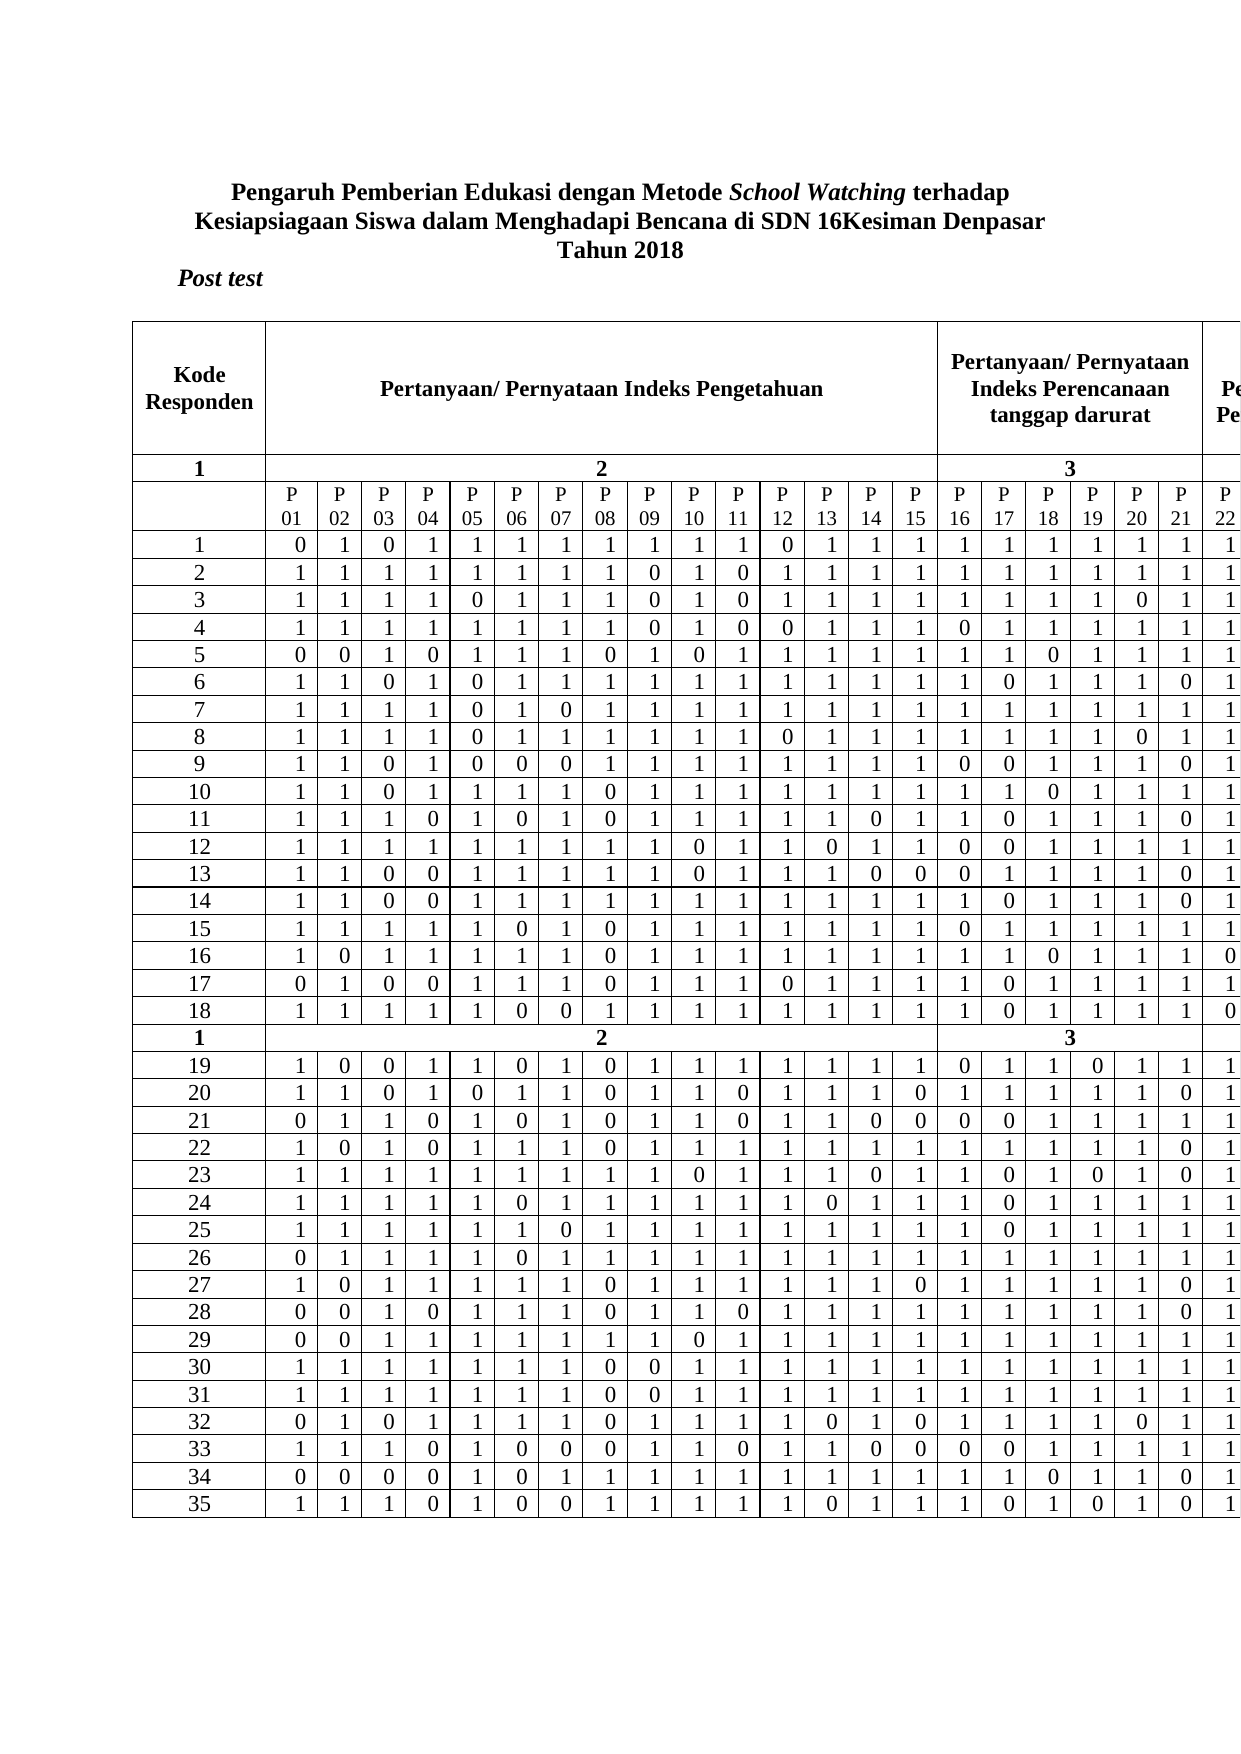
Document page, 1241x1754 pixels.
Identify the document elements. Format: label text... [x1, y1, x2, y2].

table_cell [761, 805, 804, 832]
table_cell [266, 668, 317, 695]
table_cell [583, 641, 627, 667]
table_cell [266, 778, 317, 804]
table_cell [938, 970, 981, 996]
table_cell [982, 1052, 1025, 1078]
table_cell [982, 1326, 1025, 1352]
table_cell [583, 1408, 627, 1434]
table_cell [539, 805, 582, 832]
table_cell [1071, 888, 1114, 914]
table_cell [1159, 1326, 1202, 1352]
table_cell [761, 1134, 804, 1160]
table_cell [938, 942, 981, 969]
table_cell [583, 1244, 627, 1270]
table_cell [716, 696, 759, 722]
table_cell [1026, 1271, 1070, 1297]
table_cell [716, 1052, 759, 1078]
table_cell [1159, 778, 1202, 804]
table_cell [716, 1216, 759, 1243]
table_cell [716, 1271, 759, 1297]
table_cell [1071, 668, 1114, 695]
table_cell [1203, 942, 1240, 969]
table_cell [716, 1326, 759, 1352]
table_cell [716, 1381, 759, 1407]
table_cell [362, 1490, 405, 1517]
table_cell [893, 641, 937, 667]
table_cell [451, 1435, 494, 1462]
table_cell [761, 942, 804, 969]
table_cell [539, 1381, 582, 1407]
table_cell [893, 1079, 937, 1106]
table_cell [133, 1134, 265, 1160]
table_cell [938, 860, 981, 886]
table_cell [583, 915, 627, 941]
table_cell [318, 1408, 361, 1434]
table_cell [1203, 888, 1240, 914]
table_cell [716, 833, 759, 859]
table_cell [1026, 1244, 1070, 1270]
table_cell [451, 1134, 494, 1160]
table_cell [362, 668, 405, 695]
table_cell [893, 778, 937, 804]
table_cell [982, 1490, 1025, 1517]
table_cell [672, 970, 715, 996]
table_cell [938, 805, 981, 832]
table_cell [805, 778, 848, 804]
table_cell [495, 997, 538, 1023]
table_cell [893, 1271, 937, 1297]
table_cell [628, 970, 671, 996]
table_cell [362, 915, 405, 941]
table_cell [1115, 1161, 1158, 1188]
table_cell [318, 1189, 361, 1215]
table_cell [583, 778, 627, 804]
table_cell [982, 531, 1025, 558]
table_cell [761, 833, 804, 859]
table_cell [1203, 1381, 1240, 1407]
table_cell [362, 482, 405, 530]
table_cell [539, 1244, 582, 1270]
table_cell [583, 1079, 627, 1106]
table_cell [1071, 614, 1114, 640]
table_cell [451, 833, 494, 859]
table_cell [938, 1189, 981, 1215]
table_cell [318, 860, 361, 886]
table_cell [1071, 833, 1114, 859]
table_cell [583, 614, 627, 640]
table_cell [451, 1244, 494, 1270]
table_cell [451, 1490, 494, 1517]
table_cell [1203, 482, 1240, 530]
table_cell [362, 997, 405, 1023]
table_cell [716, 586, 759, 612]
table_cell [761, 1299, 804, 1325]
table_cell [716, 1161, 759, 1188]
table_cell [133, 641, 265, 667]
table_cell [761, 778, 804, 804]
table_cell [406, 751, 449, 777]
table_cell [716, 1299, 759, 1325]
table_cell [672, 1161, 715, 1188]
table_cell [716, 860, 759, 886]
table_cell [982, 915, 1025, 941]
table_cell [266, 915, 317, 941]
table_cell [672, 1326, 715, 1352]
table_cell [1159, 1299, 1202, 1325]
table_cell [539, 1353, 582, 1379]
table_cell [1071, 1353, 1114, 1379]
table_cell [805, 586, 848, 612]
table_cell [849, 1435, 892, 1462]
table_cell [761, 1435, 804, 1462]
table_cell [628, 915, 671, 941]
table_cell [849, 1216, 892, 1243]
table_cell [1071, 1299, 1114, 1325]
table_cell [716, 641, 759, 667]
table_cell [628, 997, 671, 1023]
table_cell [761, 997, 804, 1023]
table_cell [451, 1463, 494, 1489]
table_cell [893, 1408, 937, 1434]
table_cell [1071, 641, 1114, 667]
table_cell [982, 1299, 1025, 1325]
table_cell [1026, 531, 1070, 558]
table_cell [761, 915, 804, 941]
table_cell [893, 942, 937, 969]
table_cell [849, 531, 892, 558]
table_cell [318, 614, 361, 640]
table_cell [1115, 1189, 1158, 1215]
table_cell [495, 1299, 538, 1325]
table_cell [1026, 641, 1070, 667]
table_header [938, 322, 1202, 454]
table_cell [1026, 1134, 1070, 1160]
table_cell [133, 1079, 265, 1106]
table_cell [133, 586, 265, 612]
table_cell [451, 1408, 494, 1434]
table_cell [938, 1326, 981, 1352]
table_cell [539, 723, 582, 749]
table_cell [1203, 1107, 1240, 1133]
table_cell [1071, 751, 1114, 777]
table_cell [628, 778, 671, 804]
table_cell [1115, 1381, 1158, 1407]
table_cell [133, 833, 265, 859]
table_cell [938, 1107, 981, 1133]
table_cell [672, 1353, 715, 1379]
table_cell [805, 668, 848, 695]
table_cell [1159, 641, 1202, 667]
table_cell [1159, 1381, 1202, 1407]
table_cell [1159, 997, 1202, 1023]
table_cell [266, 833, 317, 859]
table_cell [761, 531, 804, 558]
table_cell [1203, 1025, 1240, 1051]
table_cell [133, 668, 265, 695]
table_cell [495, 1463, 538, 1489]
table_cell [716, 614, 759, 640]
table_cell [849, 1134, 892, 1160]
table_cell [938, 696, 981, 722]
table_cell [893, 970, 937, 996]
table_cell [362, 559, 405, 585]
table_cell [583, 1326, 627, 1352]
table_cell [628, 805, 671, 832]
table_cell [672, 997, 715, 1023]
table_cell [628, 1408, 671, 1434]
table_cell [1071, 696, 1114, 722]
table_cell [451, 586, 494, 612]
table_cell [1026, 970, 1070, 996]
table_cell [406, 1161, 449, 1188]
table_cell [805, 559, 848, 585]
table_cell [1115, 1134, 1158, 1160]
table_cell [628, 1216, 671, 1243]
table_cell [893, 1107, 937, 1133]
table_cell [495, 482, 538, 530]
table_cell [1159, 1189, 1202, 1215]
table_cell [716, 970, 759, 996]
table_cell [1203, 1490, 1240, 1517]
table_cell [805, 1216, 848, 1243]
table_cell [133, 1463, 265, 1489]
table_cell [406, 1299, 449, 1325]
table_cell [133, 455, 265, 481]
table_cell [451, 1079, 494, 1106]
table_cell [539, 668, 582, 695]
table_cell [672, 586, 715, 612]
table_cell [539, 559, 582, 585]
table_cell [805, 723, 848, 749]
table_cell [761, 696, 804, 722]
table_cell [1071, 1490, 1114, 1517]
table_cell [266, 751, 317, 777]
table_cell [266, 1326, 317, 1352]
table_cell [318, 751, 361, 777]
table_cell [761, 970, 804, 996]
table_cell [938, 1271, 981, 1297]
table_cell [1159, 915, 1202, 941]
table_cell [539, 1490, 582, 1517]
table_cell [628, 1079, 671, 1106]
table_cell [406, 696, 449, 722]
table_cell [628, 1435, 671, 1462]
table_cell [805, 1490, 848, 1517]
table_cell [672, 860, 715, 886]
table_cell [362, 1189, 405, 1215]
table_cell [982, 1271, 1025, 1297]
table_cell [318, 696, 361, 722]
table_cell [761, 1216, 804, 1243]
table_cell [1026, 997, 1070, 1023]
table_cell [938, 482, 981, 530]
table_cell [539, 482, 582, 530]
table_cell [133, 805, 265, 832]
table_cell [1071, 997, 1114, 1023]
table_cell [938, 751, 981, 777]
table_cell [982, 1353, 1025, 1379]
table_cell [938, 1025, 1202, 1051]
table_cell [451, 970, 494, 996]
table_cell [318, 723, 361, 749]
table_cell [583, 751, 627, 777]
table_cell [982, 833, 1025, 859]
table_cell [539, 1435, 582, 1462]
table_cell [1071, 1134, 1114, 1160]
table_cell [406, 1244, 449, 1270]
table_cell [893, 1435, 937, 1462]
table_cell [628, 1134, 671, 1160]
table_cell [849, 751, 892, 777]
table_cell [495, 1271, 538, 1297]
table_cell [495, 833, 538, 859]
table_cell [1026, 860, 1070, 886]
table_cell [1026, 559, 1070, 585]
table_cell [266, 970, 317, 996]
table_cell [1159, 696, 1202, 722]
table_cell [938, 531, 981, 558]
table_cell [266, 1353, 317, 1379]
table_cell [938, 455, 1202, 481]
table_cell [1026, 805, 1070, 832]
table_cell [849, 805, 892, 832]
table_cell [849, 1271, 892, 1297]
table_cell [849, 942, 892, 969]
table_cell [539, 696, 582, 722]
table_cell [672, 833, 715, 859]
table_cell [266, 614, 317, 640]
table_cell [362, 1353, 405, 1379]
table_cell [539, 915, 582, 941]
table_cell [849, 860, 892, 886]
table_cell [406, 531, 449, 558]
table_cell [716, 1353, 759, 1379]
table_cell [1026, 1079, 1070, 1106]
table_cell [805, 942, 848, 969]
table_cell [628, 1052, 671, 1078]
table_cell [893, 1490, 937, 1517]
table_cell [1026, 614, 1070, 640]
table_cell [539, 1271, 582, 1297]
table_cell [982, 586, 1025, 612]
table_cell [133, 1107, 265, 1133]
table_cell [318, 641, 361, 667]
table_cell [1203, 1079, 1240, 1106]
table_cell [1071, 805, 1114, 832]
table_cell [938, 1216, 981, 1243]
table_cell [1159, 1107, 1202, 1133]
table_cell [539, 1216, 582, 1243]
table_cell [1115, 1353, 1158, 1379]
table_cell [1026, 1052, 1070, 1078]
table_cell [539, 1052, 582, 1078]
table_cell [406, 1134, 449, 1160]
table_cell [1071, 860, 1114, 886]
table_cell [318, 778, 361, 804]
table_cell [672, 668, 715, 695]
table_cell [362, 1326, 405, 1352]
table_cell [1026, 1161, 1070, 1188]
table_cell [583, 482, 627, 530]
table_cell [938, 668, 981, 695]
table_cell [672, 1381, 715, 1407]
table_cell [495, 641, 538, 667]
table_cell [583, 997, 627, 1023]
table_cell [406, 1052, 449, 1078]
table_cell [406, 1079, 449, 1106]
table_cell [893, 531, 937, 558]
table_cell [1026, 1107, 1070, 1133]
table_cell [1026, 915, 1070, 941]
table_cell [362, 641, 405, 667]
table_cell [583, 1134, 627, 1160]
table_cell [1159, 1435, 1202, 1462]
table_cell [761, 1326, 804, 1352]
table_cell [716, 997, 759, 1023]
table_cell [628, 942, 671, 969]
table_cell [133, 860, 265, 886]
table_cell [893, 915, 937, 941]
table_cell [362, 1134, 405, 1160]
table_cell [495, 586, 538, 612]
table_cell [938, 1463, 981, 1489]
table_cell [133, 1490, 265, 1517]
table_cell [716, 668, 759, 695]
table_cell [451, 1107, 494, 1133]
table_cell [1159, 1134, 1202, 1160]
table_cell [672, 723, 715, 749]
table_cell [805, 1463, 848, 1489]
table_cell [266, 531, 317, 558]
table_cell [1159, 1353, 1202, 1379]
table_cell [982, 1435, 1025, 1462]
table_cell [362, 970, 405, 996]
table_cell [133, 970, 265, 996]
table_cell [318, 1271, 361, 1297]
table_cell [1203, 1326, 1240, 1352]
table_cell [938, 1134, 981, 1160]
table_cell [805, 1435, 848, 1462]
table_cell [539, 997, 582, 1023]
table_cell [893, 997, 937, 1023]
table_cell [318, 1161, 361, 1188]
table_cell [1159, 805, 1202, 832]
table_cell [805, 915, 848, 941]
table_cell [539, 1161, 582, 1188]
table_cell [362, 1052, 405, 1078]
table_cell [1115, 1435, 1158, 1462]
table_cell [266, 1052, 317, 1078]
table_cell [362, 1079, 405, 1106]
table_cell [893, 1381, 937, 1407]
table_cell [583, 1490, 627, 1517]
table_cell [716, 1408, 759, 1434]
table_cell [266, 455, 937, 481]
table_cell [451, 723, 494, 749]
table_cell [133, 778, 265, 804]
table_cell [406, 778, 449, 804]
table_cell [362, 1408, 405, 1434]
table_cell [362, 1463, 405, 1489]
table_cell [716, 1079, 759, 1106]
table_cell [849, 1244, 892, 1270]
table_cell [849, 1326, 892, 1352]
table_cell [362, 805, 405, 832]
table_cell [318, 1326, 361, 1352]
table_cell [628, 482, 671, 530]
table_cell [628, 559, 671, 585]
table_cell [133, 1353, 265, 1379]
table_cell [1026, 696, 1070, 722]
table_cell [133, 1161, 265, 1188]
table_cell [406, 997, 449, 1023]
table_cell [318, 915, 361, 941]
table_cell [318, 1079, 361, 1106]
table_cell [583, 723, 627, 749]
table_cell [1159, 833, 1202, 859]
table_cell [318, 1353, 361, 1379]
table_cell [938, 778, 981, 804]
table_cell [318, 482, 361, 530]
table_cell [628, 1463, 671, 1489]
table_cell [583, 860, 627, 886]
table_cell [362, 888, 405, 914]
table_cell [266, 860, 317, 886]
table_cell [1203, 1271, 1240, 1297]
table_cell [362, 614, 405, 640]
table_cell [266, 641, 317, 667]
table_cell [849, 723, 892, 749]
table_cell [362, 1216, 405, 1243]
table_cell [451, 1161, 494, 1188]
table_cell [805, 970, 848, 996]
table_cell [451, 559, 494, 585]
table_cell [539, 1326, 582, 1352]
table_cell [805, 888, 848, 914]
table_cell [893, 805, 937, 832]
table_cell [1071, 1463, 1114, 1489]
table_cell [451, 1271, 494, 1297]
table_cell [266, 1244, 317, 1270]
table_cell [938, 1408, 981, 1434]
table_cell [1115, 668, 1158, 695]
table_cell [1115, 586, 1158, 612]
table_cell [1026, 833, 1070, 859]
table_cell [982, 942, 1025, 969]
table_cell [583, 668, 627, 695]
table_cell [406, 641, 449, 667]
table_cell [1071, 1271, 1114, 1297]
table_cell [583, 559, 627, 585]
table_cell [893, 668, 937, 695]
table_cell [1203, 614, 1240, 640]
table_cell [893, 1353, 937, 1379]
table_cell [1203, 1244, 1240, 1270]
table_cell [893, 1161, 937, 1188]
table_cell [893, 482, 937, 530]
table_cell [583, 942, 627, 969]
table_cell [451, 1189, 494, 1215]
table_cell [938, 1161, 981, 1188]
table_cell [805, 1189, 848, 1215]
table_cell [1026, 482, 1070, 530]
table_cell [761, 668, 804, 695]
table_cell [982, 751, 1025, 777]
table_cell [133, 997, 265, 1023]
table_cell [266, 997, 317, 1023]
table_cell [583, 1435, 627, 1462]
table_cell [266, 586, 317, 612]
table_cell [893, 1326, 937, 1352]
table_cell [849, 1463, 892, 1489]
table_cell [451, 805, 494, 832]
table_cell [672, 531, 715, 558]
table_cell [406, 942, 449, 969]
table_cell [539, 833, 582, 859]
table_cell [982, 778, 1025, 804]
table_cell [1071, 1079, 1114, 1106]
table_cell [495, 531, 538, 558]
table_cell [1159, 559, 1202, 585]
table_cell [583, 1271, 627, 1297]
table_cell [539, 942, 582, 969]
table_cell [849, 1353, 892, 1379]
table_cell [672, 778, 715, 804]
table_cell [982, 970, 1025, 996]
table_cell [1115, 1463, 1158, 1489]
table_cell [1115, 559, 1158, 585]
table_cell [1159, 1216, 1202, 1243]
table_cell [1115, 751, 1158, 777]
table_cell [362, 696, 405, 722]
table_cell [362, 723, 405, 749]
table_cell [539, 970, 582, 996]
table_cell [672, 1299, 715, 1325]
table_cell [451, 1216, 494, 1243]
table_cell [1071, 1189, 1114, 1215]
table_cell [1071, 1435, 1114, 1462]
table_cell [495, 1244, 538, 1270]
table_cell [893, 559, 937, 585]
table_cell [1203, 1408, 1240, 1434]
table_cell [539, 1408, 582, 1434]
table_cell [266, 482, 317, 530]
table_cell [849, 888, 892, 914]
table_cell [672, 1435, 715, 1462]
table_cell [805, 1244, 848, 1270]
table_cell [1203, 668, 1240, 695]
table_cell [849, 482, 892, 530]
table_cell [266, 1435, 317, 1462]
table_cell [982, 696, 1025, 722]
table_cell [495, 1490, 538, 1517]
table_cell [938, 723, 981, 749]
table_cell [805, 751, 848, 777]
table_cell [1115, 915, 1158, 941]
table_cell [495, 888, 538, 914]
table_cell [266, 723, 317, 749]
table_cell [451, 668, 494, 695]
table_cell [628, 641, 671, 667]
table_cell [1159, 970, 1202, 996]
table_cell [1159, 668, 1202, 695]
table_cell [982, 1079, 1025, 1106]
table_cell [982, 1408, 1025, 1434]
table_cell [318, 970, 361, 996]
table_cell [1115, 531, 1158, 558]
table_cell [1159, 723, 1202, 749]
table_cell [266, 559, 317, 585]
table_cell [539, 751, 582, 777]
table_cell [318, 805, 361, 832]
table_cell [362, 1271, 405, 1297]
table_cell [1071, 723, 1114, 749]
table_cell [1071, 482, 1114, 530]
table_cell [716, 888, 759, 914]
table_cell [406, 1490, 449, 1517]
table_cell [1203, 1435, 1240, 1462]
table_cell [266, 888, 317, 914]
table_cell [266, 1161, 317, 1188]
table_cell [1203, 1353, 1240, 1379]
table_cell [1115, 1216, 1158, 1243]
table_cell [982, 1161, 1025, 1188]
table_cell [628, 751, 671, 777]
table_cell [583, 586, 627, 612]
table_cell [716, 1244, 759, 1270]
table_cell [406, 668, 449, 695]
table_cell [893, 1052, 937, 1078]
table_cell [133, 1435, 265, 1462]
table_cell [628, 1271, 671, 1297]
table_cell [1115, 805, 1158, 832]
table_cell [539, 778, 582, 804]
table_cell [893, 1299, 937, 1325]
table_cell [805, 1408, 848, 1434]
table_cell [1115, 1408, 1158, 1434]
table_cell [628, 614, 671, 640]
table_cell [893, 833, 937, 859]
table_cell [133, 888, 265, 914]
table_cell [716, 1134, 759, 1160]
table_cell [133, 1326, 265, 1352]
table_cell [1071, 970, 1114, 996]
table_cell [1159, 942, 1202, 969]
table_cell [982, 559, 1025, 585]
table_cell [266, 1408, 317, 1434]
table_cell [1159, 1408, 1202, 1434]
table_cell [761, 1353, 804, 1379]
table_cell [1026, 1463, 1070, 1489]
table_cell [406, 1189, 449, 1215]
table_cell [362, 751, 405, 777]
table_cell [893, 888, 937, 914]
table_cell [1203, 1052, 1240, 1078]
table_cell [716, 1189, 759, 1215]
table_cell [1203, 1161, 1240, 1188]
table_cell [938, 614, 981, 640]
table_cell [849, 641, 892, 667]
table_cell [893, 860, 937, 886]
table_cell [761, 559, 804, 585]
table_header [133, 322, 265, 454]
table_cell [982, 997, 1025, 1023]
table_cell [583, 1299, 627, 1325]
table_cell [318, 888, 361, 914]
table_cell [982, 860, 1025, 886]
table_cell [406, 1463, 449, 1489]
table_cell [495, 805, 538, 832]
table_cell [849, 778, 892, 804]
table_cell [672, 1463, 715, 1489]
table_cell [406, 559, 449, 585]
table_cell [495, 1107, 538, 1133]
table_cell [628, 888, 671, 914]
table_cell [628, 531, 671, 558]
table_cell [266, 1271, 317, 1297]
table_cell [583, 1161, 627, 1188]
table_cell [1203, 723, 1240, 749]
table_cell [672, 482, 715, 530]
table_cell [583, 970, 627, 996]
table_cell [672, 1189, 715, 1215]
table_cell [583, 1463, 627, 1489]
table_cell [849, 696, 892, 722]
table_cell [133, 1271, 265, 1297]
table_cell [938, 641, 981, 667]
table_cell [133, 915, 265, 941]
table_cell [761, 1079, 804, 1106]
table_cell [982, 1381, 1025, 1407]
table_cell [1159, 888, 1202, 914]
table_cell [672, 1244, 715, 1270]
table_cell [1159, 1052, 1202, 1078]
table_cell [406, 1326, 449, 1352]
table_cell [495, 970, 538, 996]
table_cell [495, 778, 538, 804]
text Post test [177, 263, 1063, 292]
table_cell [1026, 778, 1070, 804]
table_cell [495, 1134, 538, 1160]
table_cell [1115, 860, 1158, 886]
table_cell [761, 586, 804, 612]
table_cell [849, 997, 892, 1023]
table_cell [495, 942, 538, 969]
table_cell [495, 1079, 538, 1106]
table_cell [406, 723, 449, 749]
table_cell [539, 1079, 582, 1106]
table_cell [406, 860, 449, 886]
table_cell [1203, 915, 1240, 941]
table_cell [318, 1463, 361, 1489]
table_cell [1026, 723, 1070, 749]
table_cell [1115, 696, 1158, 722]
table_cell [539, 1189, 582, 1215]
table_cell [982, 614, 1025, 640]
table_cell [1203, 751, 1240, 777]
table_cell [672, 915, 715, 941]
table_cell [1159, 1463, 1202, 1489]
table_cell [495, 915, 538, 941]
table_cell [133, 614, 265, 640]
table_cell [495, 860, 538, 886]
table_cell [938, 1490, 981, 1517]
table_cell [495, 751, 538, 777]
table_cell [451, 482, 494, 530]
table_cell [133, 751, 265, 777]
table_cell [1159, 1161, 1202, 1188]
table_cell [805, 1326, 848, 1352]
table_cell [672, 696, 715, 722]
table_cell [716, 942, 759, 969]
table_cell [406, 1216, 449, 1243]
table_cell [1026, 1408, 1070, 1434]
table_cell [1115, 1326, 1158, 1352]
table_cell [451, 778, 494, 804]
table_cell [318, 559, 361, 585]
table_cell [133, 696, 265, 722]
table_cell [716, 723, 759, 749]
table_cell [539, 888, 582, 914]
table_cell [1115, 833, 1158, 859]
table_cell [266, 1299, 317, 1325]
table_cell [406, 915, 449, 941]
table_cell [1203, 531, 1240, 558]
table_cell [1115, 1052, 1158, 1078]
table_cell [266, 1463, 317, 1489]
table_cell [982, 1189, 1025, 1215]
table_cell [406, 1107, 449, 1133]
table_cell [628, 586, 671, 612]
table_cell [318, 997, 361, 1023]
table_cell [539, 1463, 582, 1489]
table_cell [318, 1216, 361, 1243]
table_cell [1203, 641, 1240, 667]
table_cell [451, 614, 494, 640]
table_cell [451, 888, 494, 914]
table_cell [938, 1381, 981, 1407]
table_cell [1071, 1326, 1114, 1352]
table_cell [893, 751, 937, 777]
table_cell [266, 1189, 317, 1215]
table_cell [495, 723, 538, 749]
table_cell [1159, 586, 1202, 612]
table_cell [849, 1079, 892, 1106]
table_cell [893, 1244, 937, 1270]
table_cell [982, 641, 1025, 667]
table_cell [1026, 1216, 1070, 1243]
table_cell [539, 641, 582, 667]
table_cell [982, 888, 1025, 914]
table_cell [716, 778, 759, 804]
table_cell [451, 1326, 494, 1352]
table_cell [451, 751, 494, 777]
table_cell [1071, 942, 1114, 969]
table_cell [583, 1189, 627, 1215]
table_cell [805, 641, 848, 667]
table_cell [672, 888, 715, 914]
text Pengaruh Pemberian Edukasi dengan Metode School Watching terhadap Kesiapsiagaan Siswa dalam Menghadapi Bencana di SDN 16Kesiman Denpasar Tahun 2018 [177, 177, 1063, 263]
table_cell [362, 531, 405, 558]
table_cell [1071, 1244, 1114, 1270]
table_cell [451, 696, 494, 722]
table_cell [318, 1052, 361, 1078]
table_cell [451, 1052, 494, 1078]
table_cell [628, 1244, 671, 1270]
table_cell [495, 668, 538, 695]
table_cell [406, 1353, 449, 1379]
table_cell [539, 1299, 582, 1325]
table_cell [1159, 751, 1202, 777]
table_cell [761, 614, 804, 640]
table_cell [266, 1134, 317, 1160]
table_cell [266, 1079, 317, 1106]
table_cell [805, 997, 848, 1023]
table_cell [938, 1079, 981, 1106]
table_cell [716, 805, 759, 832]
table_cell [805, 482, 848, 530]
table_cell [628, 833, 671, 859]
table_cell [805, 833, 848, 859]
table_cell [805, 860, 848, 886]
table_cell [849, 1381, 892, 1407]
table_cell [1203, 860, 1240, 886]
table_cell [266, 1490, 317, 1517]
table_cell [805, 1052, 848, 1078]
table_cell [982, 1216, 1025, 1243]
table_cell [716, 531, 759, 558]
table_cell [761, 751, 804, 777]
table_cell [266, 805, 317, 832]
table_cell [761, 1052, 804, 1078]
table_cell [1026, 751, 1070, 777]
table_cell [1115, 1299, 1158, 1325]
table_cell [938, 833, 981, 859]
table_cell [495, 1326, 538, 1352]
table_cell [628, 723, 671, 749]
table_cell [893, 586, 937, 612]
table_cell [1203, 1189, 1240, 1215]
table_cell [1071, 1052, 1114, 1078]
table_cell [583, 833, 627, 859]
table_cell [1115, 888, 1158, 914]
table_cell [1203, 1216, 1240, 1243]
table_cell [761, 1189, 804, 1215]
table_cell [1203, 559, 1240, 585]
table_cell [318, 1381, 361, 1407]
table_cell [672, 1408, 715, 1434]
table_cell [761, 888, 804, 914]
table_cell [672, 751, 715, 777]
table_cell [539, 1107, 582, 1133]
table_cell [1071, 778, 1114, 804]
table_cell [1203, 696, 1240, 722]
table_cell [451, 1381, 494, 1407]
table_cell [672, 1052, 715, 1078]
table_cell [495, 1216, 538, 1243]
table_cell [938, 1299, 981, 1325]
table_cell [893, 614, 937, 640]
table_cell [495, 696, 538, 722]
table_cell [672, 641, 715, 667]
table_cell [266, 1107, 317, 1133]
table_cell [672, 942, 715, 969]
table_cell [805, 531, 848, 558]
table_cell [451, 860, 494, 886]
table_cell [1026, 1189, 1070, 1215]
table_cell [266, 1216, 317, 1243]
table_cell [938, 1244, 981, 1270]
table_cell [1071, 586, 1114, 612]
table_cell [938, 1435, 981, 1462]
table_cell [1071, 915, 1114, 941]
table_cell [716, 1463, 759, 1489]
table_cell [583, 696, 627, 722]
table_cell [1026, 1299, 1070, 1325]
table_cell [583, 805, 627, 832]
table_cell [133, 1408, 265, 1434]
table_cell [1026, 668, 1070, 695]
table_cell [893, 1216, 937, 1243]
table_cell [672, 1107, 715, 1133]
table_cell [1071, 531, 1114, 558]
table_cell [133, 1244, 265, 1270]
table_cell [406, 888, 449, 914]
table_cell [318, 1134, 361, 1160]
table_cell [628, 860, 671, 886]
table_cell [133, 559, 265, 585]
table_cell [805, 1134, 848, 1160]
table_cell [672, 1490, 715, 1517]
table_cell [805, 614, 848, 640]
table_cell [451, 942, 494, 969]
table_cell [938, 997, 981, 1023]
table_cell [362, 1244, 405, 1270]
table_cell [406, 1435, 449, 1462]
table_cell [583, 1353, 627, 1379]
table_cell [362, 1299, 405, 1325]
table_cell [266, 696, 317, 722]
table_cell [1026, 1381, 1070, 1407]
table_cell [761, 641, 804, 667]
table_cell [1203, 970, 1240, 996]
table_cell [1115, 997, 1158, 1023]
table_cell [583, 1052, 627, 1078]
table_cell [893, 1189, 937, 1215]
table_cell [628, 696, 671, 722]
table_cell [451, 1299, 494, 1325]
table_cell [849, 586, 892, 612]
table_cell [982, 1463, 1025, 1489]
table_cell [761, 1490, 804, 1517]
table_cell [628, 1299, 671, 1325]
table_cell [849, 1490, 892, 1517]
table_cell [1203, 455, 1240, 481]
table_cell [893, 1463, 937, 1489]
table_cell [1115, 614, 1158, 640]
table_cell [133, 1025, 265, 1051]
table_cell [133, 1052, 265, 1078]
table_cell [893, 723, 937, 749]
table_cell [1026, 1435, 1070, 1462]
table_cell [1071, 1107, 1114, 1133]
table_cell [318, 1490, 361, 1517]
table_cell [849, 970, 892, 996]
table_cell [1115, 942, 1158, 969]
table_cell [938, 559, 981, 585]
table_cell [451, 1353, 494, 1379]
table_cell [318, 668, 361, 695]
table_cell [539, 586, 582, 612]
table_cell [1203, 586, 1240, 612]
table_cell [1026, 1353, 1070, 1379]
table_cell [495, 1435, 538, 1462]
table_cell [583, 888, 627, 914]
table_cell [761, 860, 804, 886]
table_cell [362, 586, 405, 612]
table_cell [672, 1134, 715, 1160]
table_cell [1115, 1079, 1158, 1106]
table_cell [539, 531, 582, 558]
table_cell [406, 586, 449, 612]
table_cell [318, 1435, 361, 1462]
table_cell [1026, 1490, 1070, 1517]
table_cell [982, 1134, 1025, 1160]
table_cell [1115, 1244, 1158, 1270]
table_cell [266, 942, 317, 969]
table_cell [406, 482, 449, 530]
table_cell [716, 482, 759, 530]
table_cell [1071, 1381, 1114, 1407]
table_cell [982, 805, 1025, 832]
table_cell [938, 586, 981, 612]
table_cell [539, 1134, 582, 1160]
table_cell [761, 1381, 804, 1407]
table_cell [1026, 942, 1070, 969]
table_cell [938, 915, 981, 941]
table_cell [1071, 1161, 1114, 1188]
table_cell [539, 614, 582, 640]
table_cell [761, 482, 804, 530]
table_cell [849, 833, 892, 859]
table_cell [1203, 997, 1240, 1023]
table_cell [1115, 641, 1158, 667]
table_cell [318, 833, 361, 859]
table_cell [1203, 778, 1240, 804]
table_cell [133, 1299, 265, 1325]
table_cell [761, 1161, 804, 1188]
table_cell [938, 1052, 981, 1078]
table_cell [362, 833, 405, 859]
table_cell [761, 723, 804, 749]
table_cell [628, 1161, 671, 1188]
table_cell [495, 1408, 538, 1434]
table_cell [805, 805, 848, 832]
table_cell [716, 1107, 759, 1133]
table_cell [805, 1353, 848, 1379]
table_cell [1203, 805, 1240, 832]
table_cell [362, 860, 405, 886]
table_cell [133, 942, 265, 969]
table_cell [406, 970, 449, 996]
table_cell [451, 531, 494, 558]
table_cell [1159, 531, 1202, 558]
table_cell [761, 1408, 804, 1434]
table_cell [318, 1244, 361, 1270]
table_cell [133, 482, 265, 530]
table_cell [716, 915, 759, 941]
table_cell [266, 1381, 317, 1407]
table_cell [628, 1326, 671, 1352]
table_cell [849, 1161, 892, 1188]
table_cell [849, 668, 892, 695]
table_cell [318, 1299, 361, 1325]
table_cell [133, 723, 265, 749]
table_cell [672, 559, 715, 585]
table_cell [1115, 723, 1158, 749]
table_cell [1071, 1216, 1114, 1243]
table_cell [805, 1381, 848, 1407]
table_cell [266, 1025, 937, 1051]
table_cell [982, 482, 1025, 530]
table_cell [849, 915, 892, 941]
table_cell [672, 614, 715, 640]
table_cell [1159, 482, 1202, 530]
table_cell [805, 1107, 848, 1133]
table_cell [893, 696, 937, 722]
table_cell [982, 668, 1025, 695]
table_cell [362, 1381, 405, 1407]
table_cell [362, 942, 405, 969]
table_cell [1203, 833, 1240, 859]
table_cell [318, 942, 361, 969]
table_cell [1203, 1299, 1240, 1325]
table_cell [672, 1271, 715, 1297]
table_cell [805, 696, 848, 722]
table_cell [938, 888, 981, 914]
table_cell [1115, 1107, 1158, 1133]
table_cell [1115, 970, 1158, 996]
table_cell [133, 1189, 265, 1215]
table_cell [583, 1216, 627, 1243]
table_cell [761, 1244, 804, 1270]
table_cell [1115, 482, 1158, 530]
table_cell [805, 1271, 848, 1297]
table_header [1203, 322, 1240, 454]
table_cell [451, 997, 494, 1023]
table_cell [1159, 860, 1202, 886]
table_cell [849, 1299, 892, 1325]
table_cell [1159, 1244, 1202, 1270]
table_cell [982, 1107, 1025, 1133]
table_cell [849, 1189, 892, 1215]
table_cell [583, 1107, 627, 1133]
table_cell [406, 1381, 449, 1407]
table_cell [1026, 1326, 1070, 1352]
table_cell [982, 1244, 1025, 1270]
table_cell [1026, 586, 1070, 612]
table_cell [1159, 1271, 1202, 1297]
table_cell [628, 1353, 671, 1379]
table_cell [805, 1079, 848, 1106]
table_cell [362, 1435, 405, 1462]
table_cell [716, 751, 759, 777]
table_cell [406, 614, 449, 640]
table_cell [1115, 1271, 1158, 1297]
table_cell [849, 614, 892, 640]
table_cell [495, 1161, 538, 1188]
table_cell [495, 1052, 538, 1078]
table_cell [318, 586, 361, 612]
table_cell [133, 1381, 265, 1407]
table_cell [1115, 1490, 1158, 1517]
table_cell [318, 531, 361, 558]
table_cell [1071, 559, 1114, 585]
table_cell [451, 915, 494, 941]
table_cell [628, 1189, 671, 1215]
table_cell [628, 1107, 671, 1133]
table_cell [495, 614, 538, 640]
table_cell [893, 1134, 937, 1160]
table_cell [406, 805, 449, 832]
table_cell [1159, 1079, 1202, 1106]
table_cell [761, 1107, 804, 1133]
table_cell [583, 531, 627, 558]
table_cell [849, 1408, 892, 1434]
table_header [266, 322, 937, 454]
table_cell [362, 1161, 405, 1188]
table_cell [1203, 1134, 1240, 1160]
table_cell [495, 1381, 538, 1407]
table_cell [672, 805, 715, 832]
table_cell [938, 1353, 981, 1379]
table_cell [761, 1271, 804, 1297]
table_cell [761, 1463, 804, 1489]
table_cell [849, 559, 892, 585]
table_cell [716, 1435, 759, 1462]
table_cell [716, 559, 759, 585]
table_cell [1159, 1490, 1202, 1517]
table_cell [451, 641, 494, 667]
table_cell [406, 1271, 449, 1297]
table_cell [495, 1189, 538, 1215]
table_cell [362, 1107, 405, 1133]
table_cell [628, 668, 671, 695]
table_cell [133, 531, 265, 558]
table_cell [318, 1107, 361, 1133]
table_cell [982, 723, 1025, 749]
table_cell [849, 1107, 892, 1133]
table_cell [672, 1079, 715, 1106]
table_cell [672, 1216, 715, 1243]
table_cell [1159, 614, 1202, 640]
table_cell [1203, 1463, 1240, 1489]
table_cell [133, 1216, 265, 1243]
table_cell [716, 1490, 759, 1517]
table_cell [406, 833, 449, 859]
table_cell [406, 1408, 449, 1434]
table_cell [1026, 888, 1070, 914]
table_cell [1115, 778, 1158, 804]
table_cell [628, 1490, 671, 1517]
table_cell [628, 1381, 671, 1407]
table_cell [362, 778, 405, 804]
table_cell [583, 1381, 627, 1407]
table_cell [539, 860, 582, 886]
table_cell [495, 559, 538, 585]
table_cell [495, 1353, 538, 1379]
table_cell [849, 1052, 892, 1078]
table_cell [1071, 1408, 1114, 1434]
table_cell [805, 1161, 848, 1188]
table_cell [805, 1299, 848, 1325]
